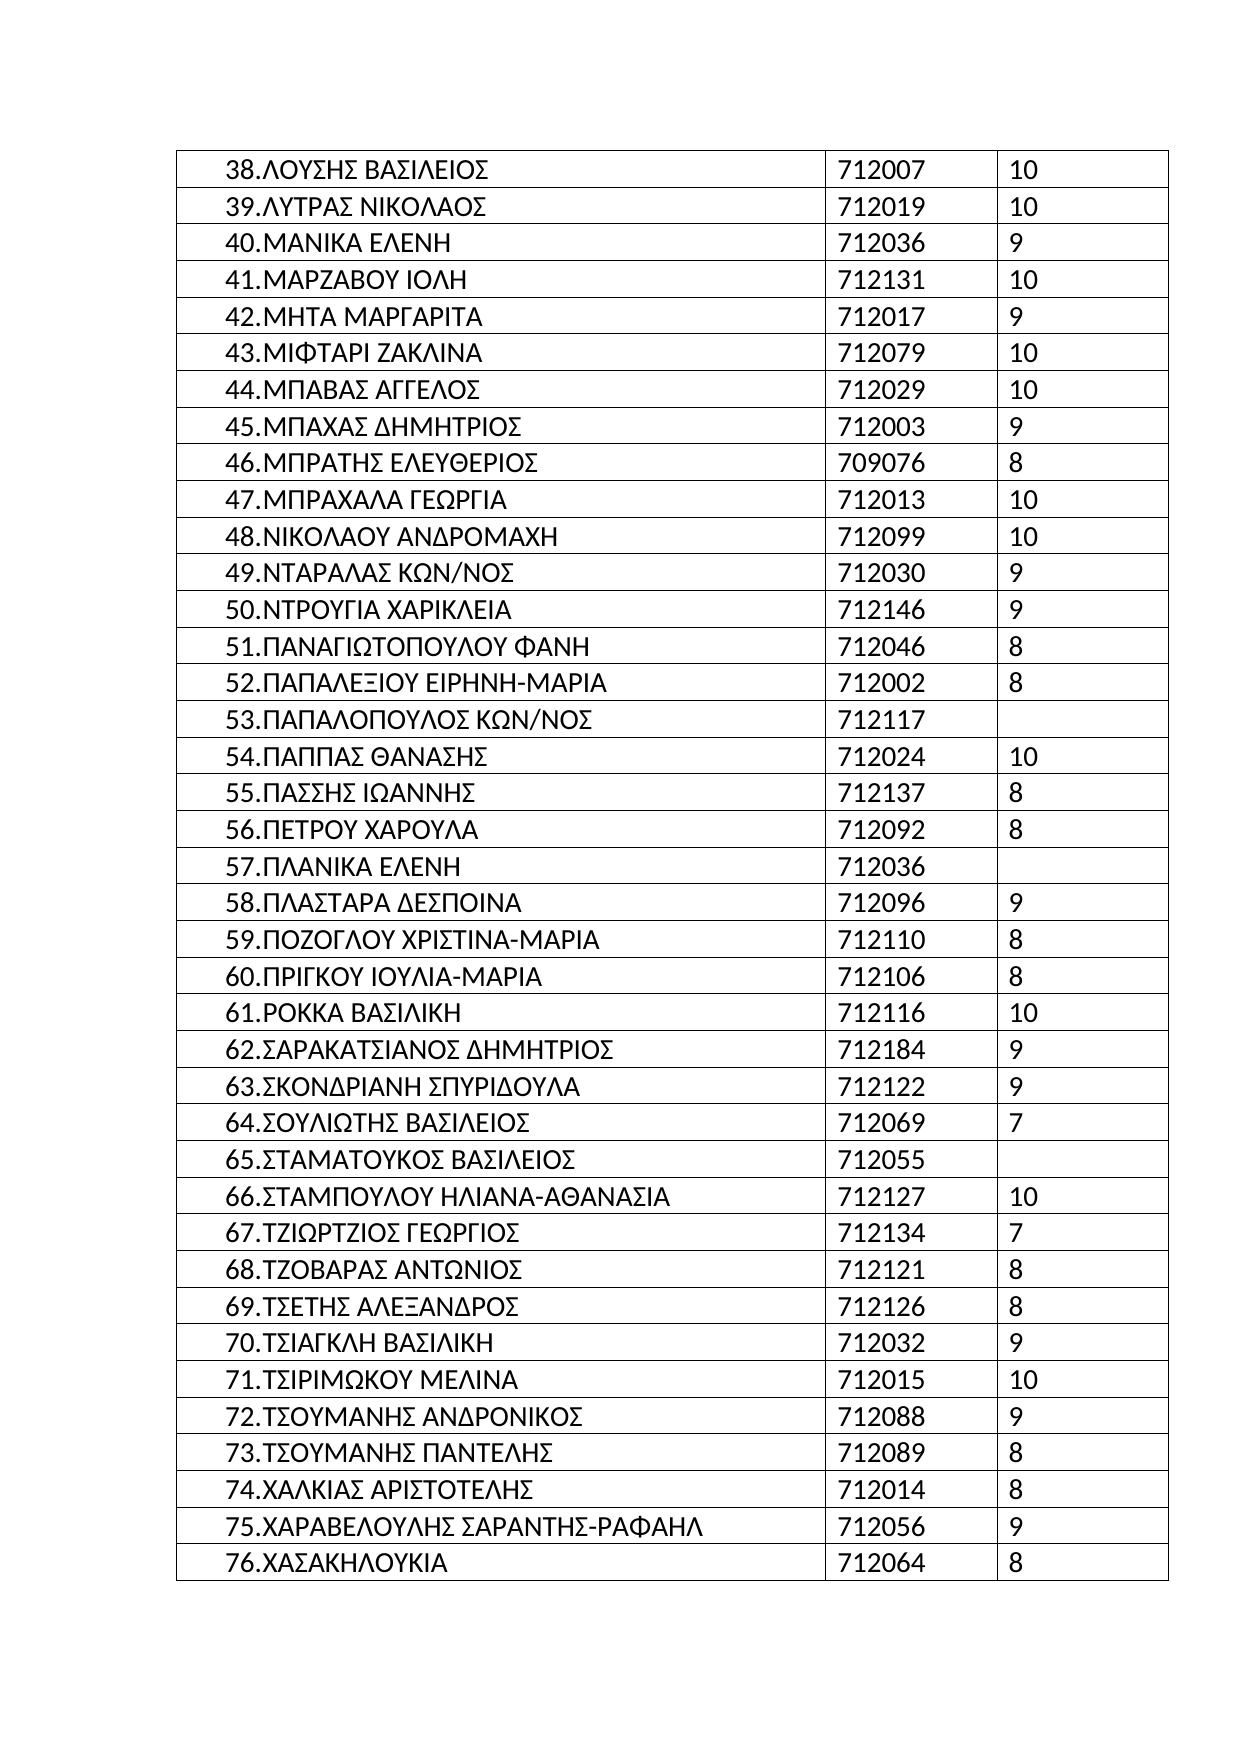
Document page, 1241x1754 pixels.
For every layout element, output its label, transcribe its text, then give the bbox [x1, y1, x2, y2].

table_cell 712013 [826, 481, 997, 517]
table_cell 9 [998, 224, 1168, 260]
table_cell ΣΚΟΝΔΡΙΑΝΗ ΣΠΥΡΙΔΟΥΛΑ [177, 1068, 825, 1103]
table_cell 712036 [826, 848, 997, 883]
table_cell 8 [998, 774, 1168, 810]
table_cell 8 [998, 1251, 1168, 1287]
table_cell [998, 848, 1168, 883]
table_cell 712099 [826, 518, 997, 553]
table_cell 9 [998, 591, 1168, 627]
table_cell 712055 [826, 1141, 997, 1177]
table_cell 712036 [826, 224, 997, 260]
table_cell 712024 [826, 738, 997, 773]
table_cell 712015 [826, 1361, 997, 1397]
table_cell 712088 [826, 1398, 997, 1433]
table_cell 712007 [826, 151, 997, 187]
table_cell ΠΛΑΣΤΑΡΑ ΔΕΣΠΟΙΝΑ [177, 884, 825, 920]
table_cell ΤΣΙΑΓΚΛΗ ΒΑΣΙΛΙΚΗ [177, 1324, 825, 1360]
table_cell 712134 [826, 1214, 997, 1250]
table_cell ΜΗΤΑ ΜΑΡΓΑΡΙΤΑ [177, 298, 825, 333]
table_cell 9 [998, 298, 1168, 333]
table_cell ΠΛΑΝΙΚΑ ΕΛΕΝΗ [177, 848, 825, 883]
table_cell 10 [998, 188, 1168, 223]
table_cell 10 [998, 1178, 1168, 1213]
table_cell ΣΟΥΛΙΩΤΗΣ ΒΑΣΙΛΕΙΟΣ [177, 1104, 825, 1140]
table_cell ΤΖΙΩΡΤΖΙΟΣ ΓΕΩΡΓΙΟΣ [177, 1214, 825, 1250]
table_cell 712089 [826, 1434, 997, 1470]
table_cell 8 [998, 1544, 1168, 1580]
table_cell ΧΑΣΑΚΗΛΟΥΚΙΑ [177, 1544, 825, 1580]
table_cell ΠΡΙΓΚΟΥ ΙΟΥΛΙΑ-ΜΑΡΙΑ [177, 958, 825, 993]
table_cell ΜΑΝΙΚΑ ΕΛΕΝΗ [177, 224, 825, 260]
table_cell 9 [998, 1398, 1168, 1433]
table_cell 8 [998, 958, 1168, 993]
table_cell ΡΟΚΚΑ ΒΑΣΙΛΙΚΗ [177, 994, 825, 1030]
table_cell 10 [998, 261, 1168, 297]
table_cell [998, 1141, 1168, 1177]
table_cell 7 [998, 1214, 1168, 1250]
table_cell ΤΣΙΡΙΜΩΚΟΥ ΜΕΛΙΝΑ [177, 1361, 825, 1397]
table_cell 10 [998, 334, 1168, 370]
table_cell ΝΙΚΟΛΑΟΥ ΑΝΔΡΟΜΑΧΗ [177, 518, 825, 553]
table_cell 8 [998, 664, 1168, 700]
table_cell ΧΑΛΚΙΑΣ ΑΡΙΣΤΟΤΕΛΗΣ [177, 1471, 825, 1507]
table_cell ΤΖΟΒΑΡΑΣ ΑΝΤΩΝΙΟΣ [177, 1251, 825, 1287]
table_cell 9 [998, 408, 1168, 443]
table_cell ΠΑΣΣΗΣ ΙΩΑΝΝΗΣ [177, 774, 825, 810]
table_cell ΜΠΑΒΑΣ ΑΓΓΕΛΟΣ [177, 371, 825, 407]
table_cell 9 [998, 1324, 1168, 1360]
table_cell 8 [998, 628, 1168, 663]
table_cell 712014 [826, 1471, 997, 1507]
table_cell ΠΑΝΑΓΙΩΤΟΠΟΥΛΟΥ ΦΑΝΗ [177, 628, 825, 663]
table_cell 9 [998, 1068, 1168, 1103]
table_cell ΠΕΤΡΟΥ ΧΑΡΟΥΛΑ [177, 811, 825, 847]
table_cell 712127 [826, 1178, 997, 1213]
table_cell 9 [998, 1031, 1168, 1067]
table_cell 709076 [826, 444, 997, 480]
table_cell ΠΑΠΠΑΣ ΘΑΝΑΣΗΣ [177, 738, 825, 773]
table_cell 712017 [826, 298, 997, 333]
table_cell 712117 [826, 701, 997, 737]
table_cell 7 [998, 1104, 1168, 1140]
table_cell 712064 [826, 1544, 997, 1580]
table_cell 8 [998, 921, 1168, 957]
table_cell ΜΠΑΧΑΣ ΔΗΜΗΤΡΙΟΣ [177, 408, 825, 443]
table_cell 712106 [826, 958, 997, 993]
table_cell 8 [998, 811, 1168, 847]
table_cell 10 [998, 371, 1168, 407]
table_cell [998, 701, 1168, 737]
table_cell 8 [998, 1434, 1168, 1470]
table_cell 10 [998, 518, 1168, 553]
table_cell ΜΑΡΖΑΒΟΥ ΙΟΛΗ [177, 261, 825, 297]
table_cell 10 [998, 994, 1168, 1030]
table_cell 712131 [826, 261, 997, 297]
table_cell ΠΟΖΟΓΛΟΥ ΧΡΙΣΤΙΝΑ-ΜΑΡΙΑ [177, 921, 825, 957]
table_cell ΛΥΤΡΑΣ ΝΙΚΟΛΑΟΣ [177, 188, 825, 223]
table_cell 9 [998, 554, 1168, 590]
table_cell 712092 [826, 811, 997, 847]
table_cell 712121 [826, 1251, 997, 1287]
table_cell 712079 [826, 334, 997, 370]
table_cell 8 [998, 444, 1168, 480]
table_cell 712110 [826, 921, 997, 957]
table_cell ΠΑΠΑΛΟΠΟΥΛΟΣ ΚΩΝ/ΝΟΣ [177, 701, 825, 737]
table_cell 712116 [826, 994, 997, 1030]
table_cell 712126 [826, 1288, 997, 1323]
table_cell ΣΤΑΜΠΟΥΛΟΥ ΗΛΙΑΝΑ-ΑΘΑΝΑΣΙΑ [177, 1178, 825, 1213]
table_cell 712002 [826, 664, 997, 700]
table_cell ΜΠΡΑΧΑΛΑ ΓΕΩΡΓΙΑ [177, 481, 825, 517]
table_cell 712146 [826, 591, 997, 627]
table_cell ΜΙΦΤΑΡΙ ΖΑΚΛΙΝΑ [177, 334, 825, 370]
table_cell ΝΤΡΟΥΓΙΑ ΧΑΡΙΚΛΕΙΑ [177, 591, 825, 627]
table_cell 712137 [826, 774, 997, 810]
table_cell ΜΠΡΑΤΗΣ ΕΛΕΥΘΕΡΙΟΣ [177, 444, 825, 480]
table_cell 712069 [826, 1104, 997, 1140]
table_cell 10 [998, 738, 1168, 773]
table_cell 9 [998, 1508, 1168, 1543]
table_cell 712046 [826, 628, 997, 663]
table_cell 712030 [826, 554, 997, 590]
table_cell ΤΣΟΥΜΑΝΗΣ ΑΝΔΡΟΝΙΚΟΣ [177, 1398, 825, 1433]
table_cell ΣΤΑΜΑΤΟΥΚΟΣ ΒΑΣΙΛΕΙΟΣ [177, 1141, 825, 1177]
table_cell ΠΑΠΑΛΕΞΙΟΥ ΕΙΡΗΝΗ-ΜΑΡΙΑ [177, 664, 825, 700]
table_cell ΣΑΡΑΚΑΤΣΙΑΝΟΣ ΔΗΜΗΤΡΙΟΣ [177, 1031, 825, 1067]
table_cell ΛΟΥΣΗΣ ΒΑΣΙΛΕΙΟΣ [177, 151, 825, 187]
table_cell ΧΑΡΑΒΕΛΟΥΛΗΣ ΣΑΡΑΝΤΗΣ-ΡΑΦΑΗΛ [177, 1508, 825, 1543]
table_cell 9 [998, 884, 1168, 920]
table_cell 712032 [826, 1324, 997, 1360]
table_cell 10 [998, 481, 1168, 517]
table_cell ΤΣΕΤΗΣ ΑΛΕΞΑΝΔΡΟΣ [177, 1288, 825, 1323]
table_cell 712184 [826, 1031, 997, 1067]
table_cell ΝΤΑΡΑΛΑΣ ΚΩΝ/ΝΟΣ [177, 554, 825, 590]
table_cell 712019 [826, 188, 997, 223]
table_cell 8 [998, 1288, 1168, 1323]
table_cell 8 [998, 1471, 1168, 1507]
table_cell 712029 [826, 371, 997, 407]
table_cell 712003 [826, 408, 997, 443]
table_cell ΤΣΟΥΜΑΝΗΣ ΠΑΝΤΕΛΗΣ [177, 1434, 825, 1470]
table_cell 712056 [826, 1508, 997, 1543]
table_cell 10 [998, 1361, 1168, 1397]
table_cell 10 [998, 151, 1168, 187]
table_cell 712122 [826, 1068, 997, 1103]
table_cell 712096 [826, 884, 997, 920]
